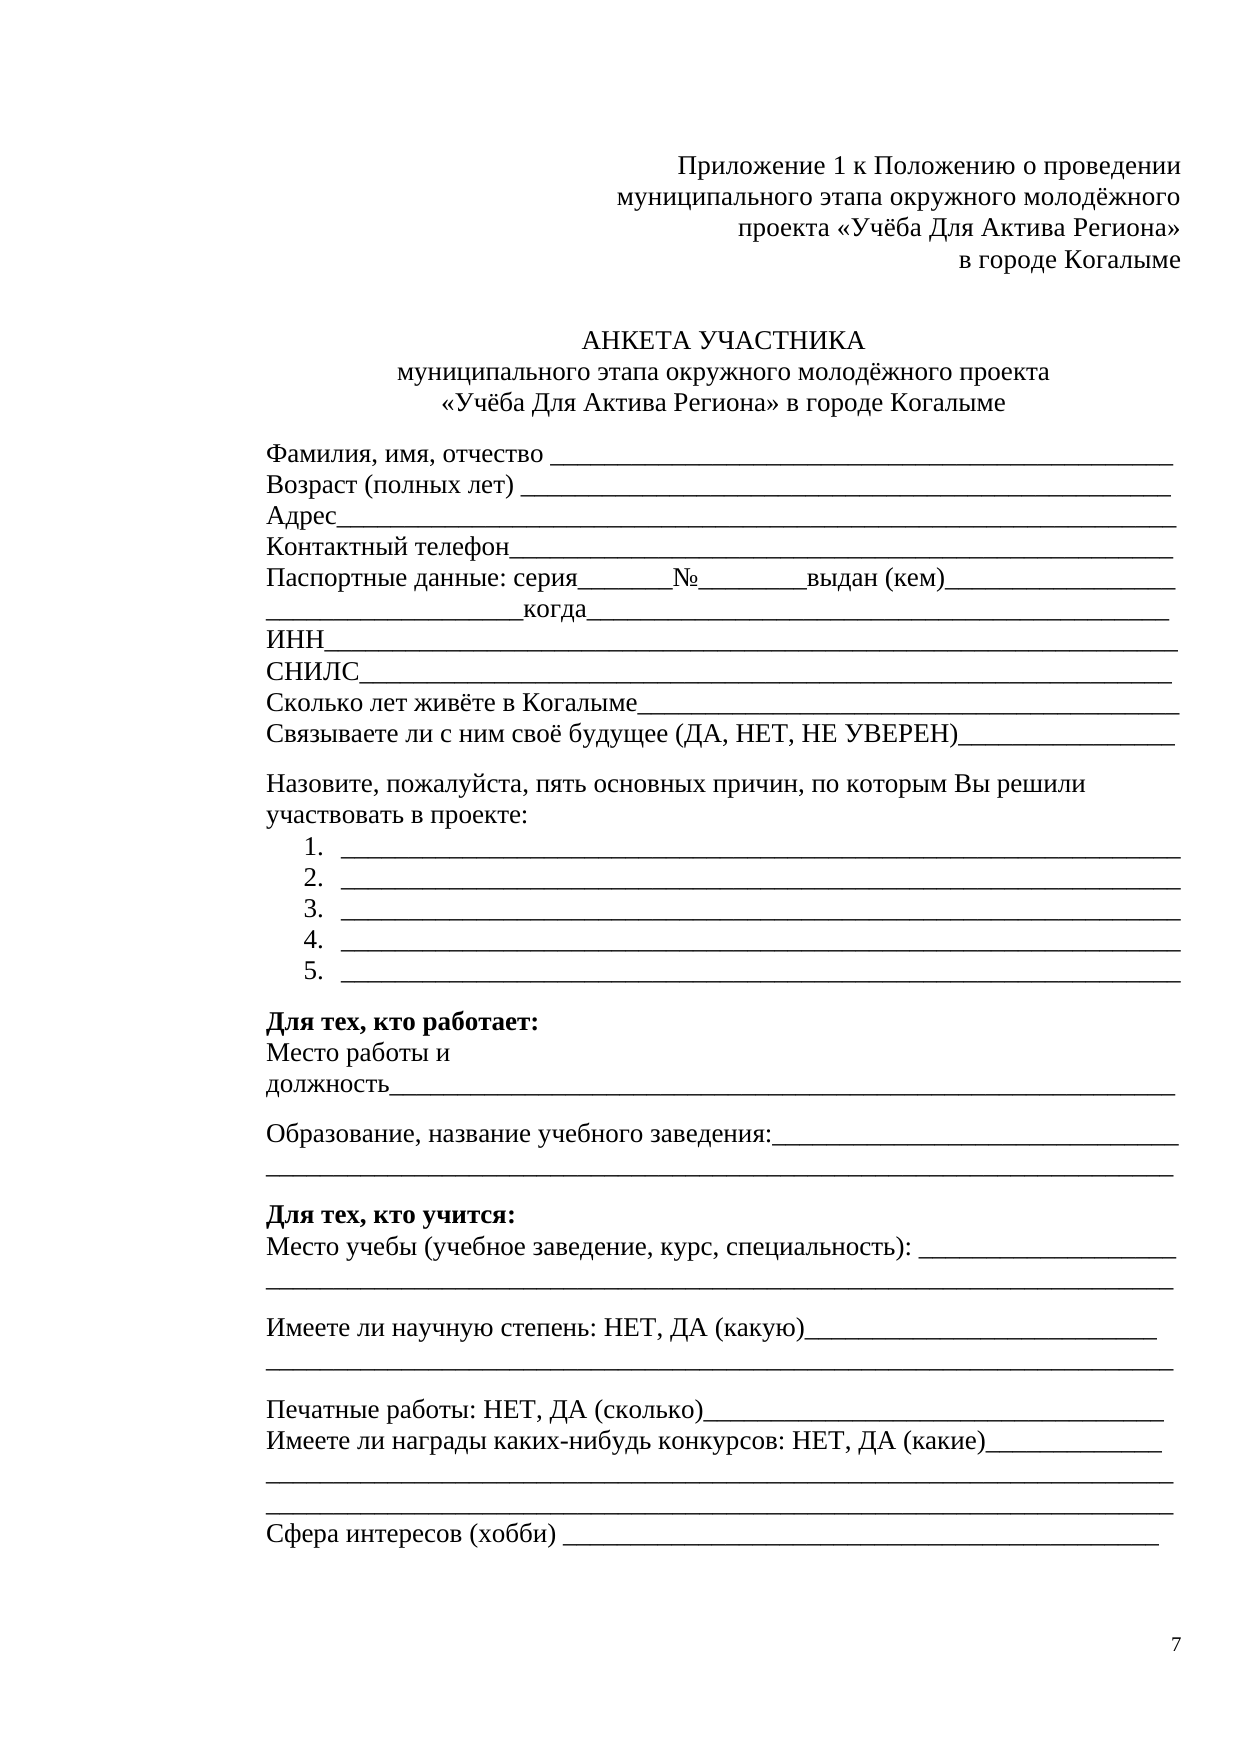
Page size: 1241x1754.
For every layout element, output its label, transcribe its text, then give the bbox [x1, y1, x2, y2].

text Паспортные данные: серия_______№________выдан (кем)_________________ [266, 561, 1181, 592]
text ______________________________________________________________________________________________________________________________________ [266, 1455, 1181, 1517]
text Приложение 1 к Положению о проведении [266, 149, 1181, 180]
list ______________________________________________________________ [303, 861, 1181, 892]
text Для тех, кто работает: [266, 1004, 1181, 1036]
text Связываете ли с ним своё будущее (ДА, НЕТ, НЕ УВЕРЕН)________________ [266, 717, 1181, 748]
text Имеете ли награды каких-нибудь конкурсов: НЕТ, ДА (какие)_____________ [266, 1424, 1181, 1455]
text ИНН_______________________________________________________________ [266, 624, 1181, 655]
text ___________________когда___________________________________________ [266, 592, 1181, 624]
text Адрес______________________________________________________________ [266, 499, 1181, 530]
text муниципального этапа окружного молодёжного [266, 180, 1181, 212]
text ___________________________________________________________________ [266, 1148, 1181, 1179]
text Сколько лет живёте в Когалыме________________________________________ [266, 686, 1181, 717]
text Имеете ли научную степень: НЕТ, ДА (какую)__________________________ [266, 1311, 1181, 1342]
list ______________________________________________________________ [303, 830, 1181, 861]
list ______________________________________________________________ [303, 954, 1181, 985]
text Для тех, кто учится: [266, 1199, 1181, 1230]
text Печатные работы: НЕТ, ДА (сколько)__________________________________ [266, 1393, 1181, 1424]
text проекта «Учёба Для Актива Региона» [266, 212, 1181, 243]
text Место работы и должность__________________________________________________________ [266, 1036, 1181, 1098]
text Место учебы (учебное заведение, курс, специальность): ___________________ [266, 1230, 1181, 1261]
list ______________________________________________________________ [303, 892, 1181, 923]
subtitle Фамилия, имя, отчество ______________________________________________ [266, 437, 1181, 468]
text муниципального этапа окружного молодёжного проекта [266, 355, 1181, 386]
text в городе Когалыме [266, 243, 1181, 274]
text ___________________________________________________________________ [266, 1342, 1181, 1373]
text Возраст (полных лет) ________________________________________________ [266, 468, 1181, 499]
text Контактный телефон_________________________________________________ [266, 530, 1181, 561]
text СНИЛС____________________________________________________________ [266, 655, 1181, 686]
text ___________________________________________________________________ [266, 1261, 1181, 1292]
text «Учёба Для Актива Региона» в городе Когалыме [266, 386, 1181, 418]
text Назовите, пожалуйста, пять основных причин, по которым Вы решили участвовать в проекте: [266, 767, 1181, 830]
text Образование, название учебного заведения:______________________________ [266, 1117, 1181, 1148]
text Сфера интересов (хобби) ____________________________________________ [266, 1517, 1181, 1548]
list ______________________________________________________________ [303, 923, 1181, 954]
text АНКЕТА УЧАСТНИКА [266, 324, 1181, 355]
